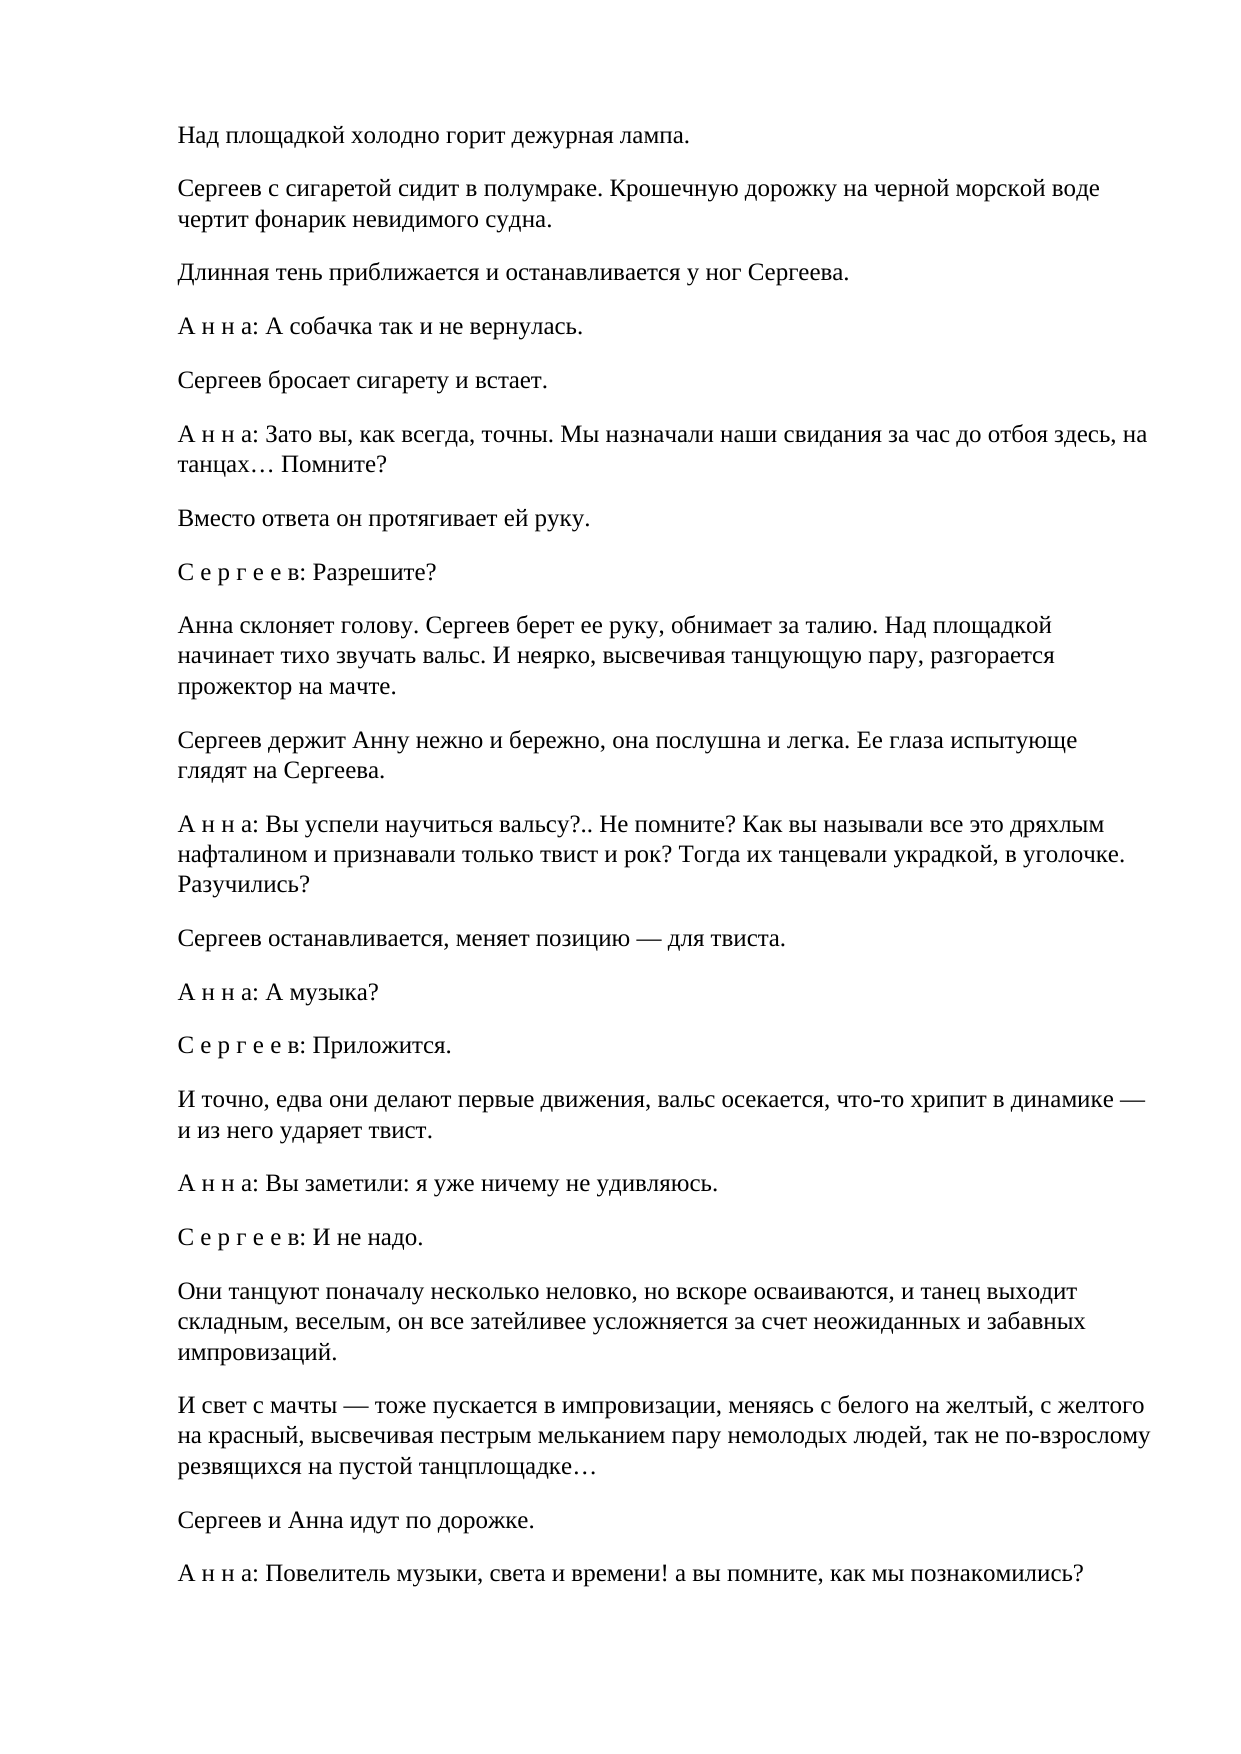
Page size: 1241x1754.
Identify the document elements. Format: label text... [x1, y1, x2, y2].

text А н н а: Зато вы, как всегда, точны. Мы назначали наши свидания за час до отбоя здесь, на танцах… Помните? [177, 417, 1152, 478]
text Над площадкой холодно горит дежурная лампа. [177, 118, 1152, 148]
text И свет с мачты — тоже пускается в импровизации, меняясь с белого на желтый, с желтого на красный, высвечивая пестрым мельканием пару немолодых людей, так не по-взрослому резвящихся на пустой танцплощадке… [177, 1389, 1152, 1480]
text Сергеев бросает сигарету и встает. [177, 363, 1152, 394]
text А н н а: Вы заметили: я уже ничему не удивляюсь. [177, 1167, 1152, 1197]
text Вместо ответа он протягивает ей руку. [177, 501, 1152, 532]
text С е р г е е в: Разрешите? [177, 555, 1152, 585]
text Сергеев и Анна идут по дорожке. [177, 1503, 1152, 1533]
text А н н а: Вы успели научиться вальсу?.. Не помните? Как вы называли все это дряхлым нафталином и признавали только твист и рок? Тогда их танцевали украдкой, в уголочке. Разучились? [177, 807, 1152, 898]
text А н н а: Повелитель музыки, света и времени! а вы помните, как мы познакомились? [177, 1557, 1152, 1587]
text А н н а: А собачка так и не вернулась. [177, 310, 1152, 340]
text С е р г е е в: И не надо. [177, 1221, 1152, 1251]
text Они танцуют поначалу несколько неловко, но вскоре осваиваются, и танец выходит складным, веселым, он все затейливее усложняется за счет неожиданных и забавных импровизаций. [177, 1274, 1152, 1365]
text Сергеев с сигаретой сидит в полумраке. Крошечную дорожку на черной морской воде чертит фонарик невидимого судна. [177, 172, 1152, 232]
text А н н а: А музыка? [177, 975, 1152, 1006]
text И точно, едва они делают первые движения, вальс осекается, что-то хрипит в динамике — и из него ударяет твист. [177, 1083, 1152, 1143]
text Сергеев держит Анну нежно и бережно, она послушна и легка. Ее глаза испытующе глядят на Сергеева. [177, 723, 1152, 784]
text Анна склоняет голову. Сергеев берет ее руку, обнимает за талию. Над площадкой начинает тихо звучать вальс. И неярко, высвечивая танцующую пару, разгорается прожектор на мачте. [177, 609, 1152, 700]
text Сергеев останавливается, меняет позицию — для твиста. [177, 922, 1152, 952]
text Длинная тень приближается и останавливается у ног Сергеева. [177, 256, 1152, 286]
text С е р г е е в: Приложится. [177, 1029, 1152, 1059]
